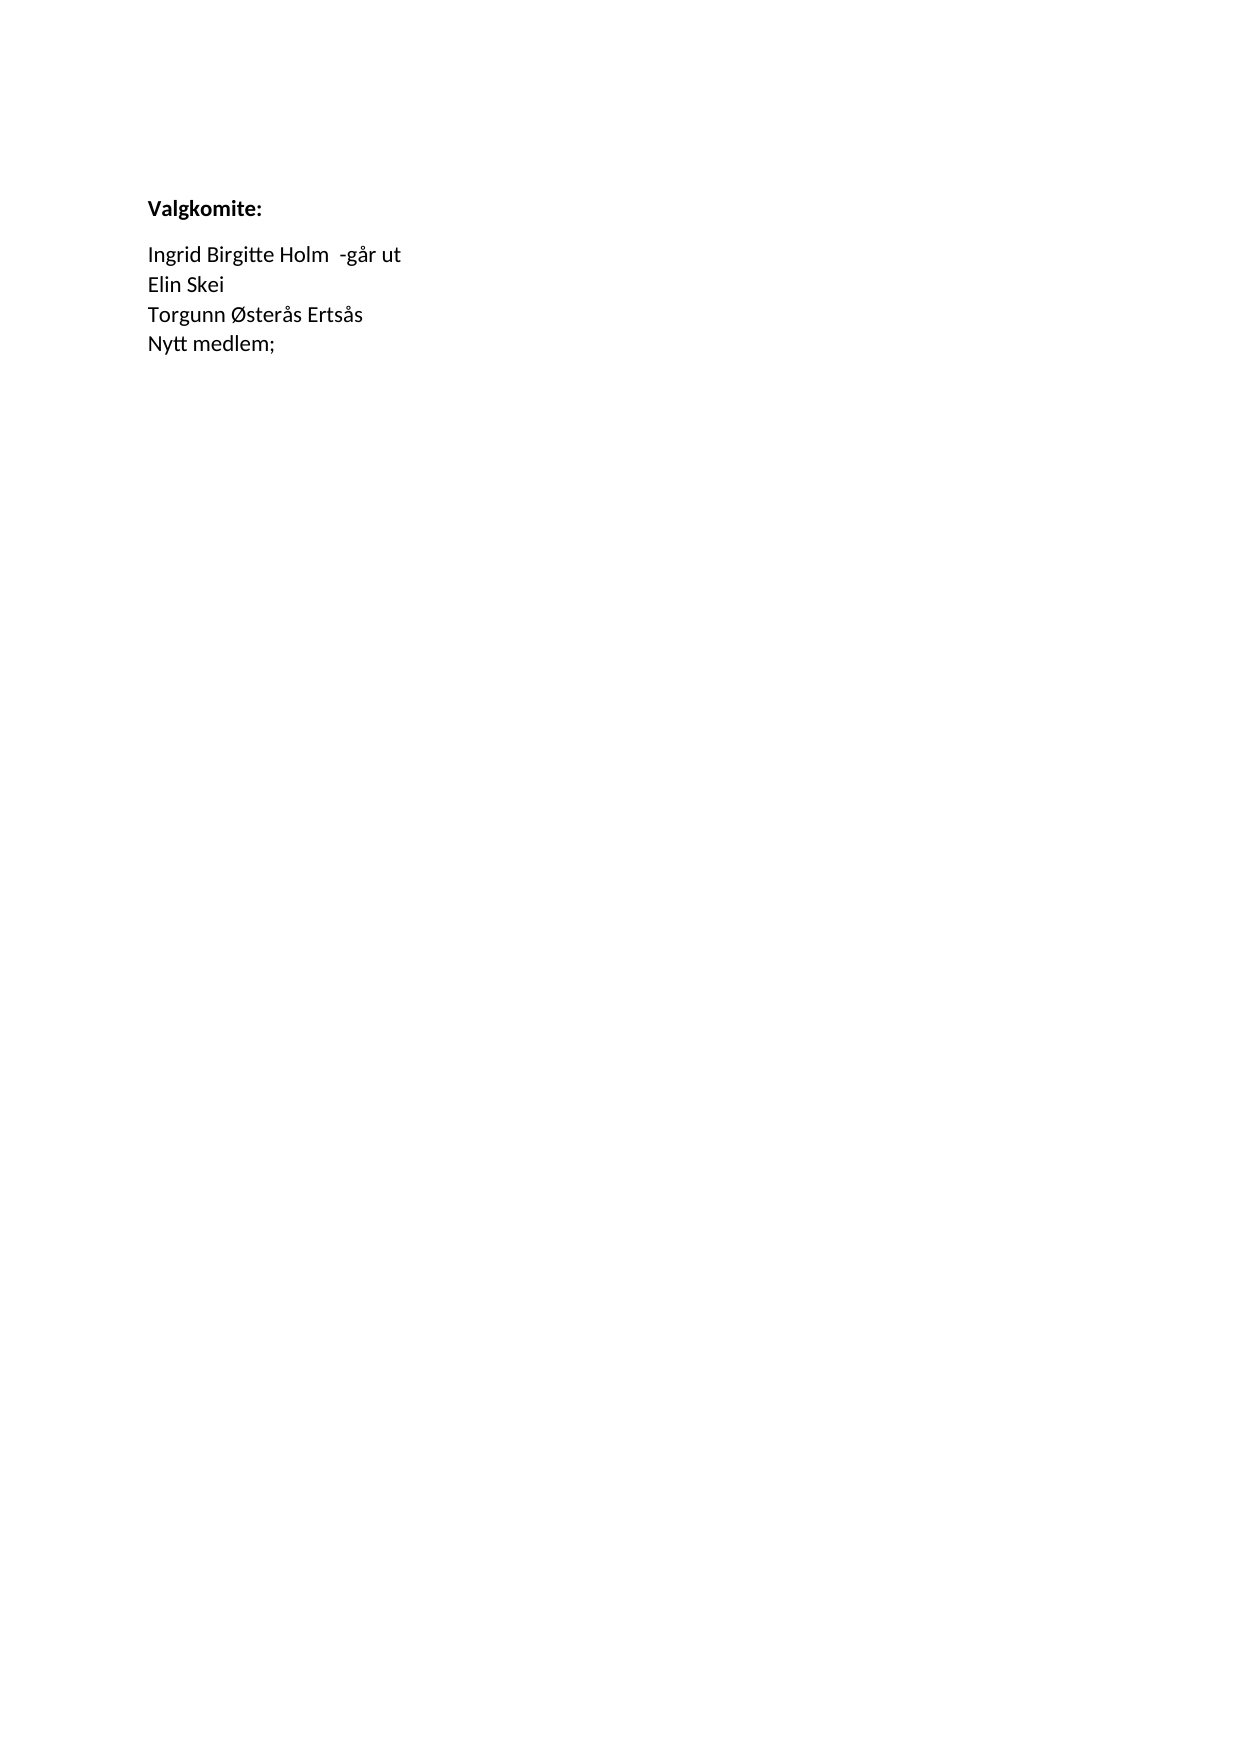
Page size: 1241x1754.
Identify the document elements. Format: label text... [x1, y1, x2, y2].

text Torgunn Østerås Ertsås [148, 300, 1093, 328]
text Elin Skei [148, 270, 1093, 298]
text Nytt medlem; [148, 329, 1093, 357]
text Valgkomite: [148, 194, 1093, 222]
text Ingrid Birgitte Holm -går ut [148, 240, 1093, 268]
